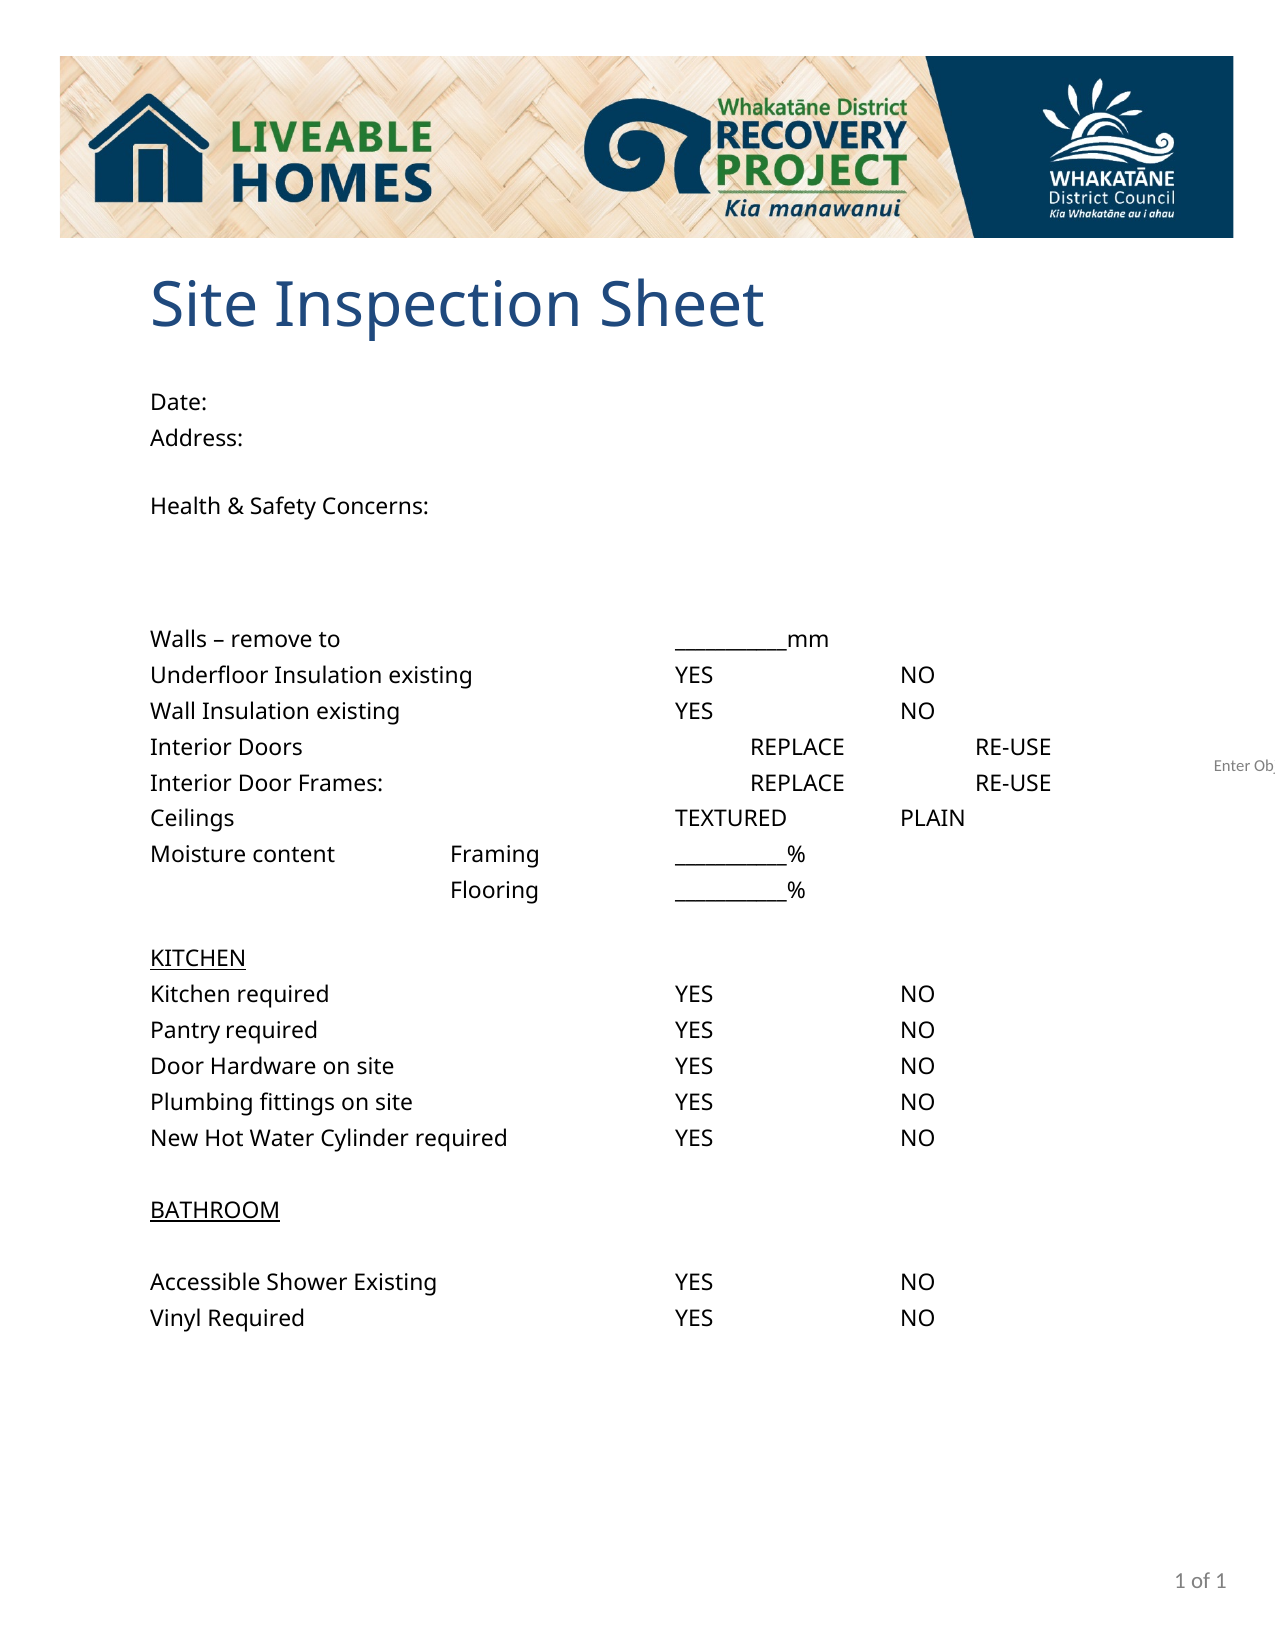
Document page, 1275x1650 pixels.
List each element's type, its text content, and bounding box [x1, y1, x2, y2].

text New Hot Water Cylinder required YES NO [150, 1122, 1125, 1153]
text Walls – remove to ___________mm [150, 623, 1125, 654]
text Flooring ___________% [150, 874, 1125, 906]
text Underfloor Insulation existing YES NO [150, 659, 1125, 690]
picture [58, 56, 1232, 238]
text Interior Door Frames: REPLACE RE-USE [150, 766, 1125, 798]
text Interior Doors REPLACE RE-USE [150, 731, 1125, 762]
text Site Inspection Sheet [150, 238, 1125, 344]
text Address: [150, 422, 1125, 453]
text Plumbing fittings on site YES NO [150, 1086, 1125, 1117]
text Date: [150, 386, 1125, 417]
text Pantry required YES NO [150, 1014, 1125, 1046]
text BATHROOM [150, 1194, 1125, 1225]
text Door Hardware on site YES NO [150, 1050, 1125, 1081]
text Kitchen required YES NO [150, 978, 1125, 1009]
text Wall Insulation existing YES NO [150, 694, 1125, 726]
text KITCHEN [150, 942, 1125, 974]
text Moisture content Framing ___________% [150, 838, 1125, 869]
text Vinyl Required YES NO [150, 1302, 1125, 1333]
text Accessible Shower Existing YES NO [150, 1266, 1125, 1297]
text Health & Safety Concerns: [150, 490, 1125, 521]
text Ceilings TEXTURED PLAIN [150, 802, 1125, 834]
